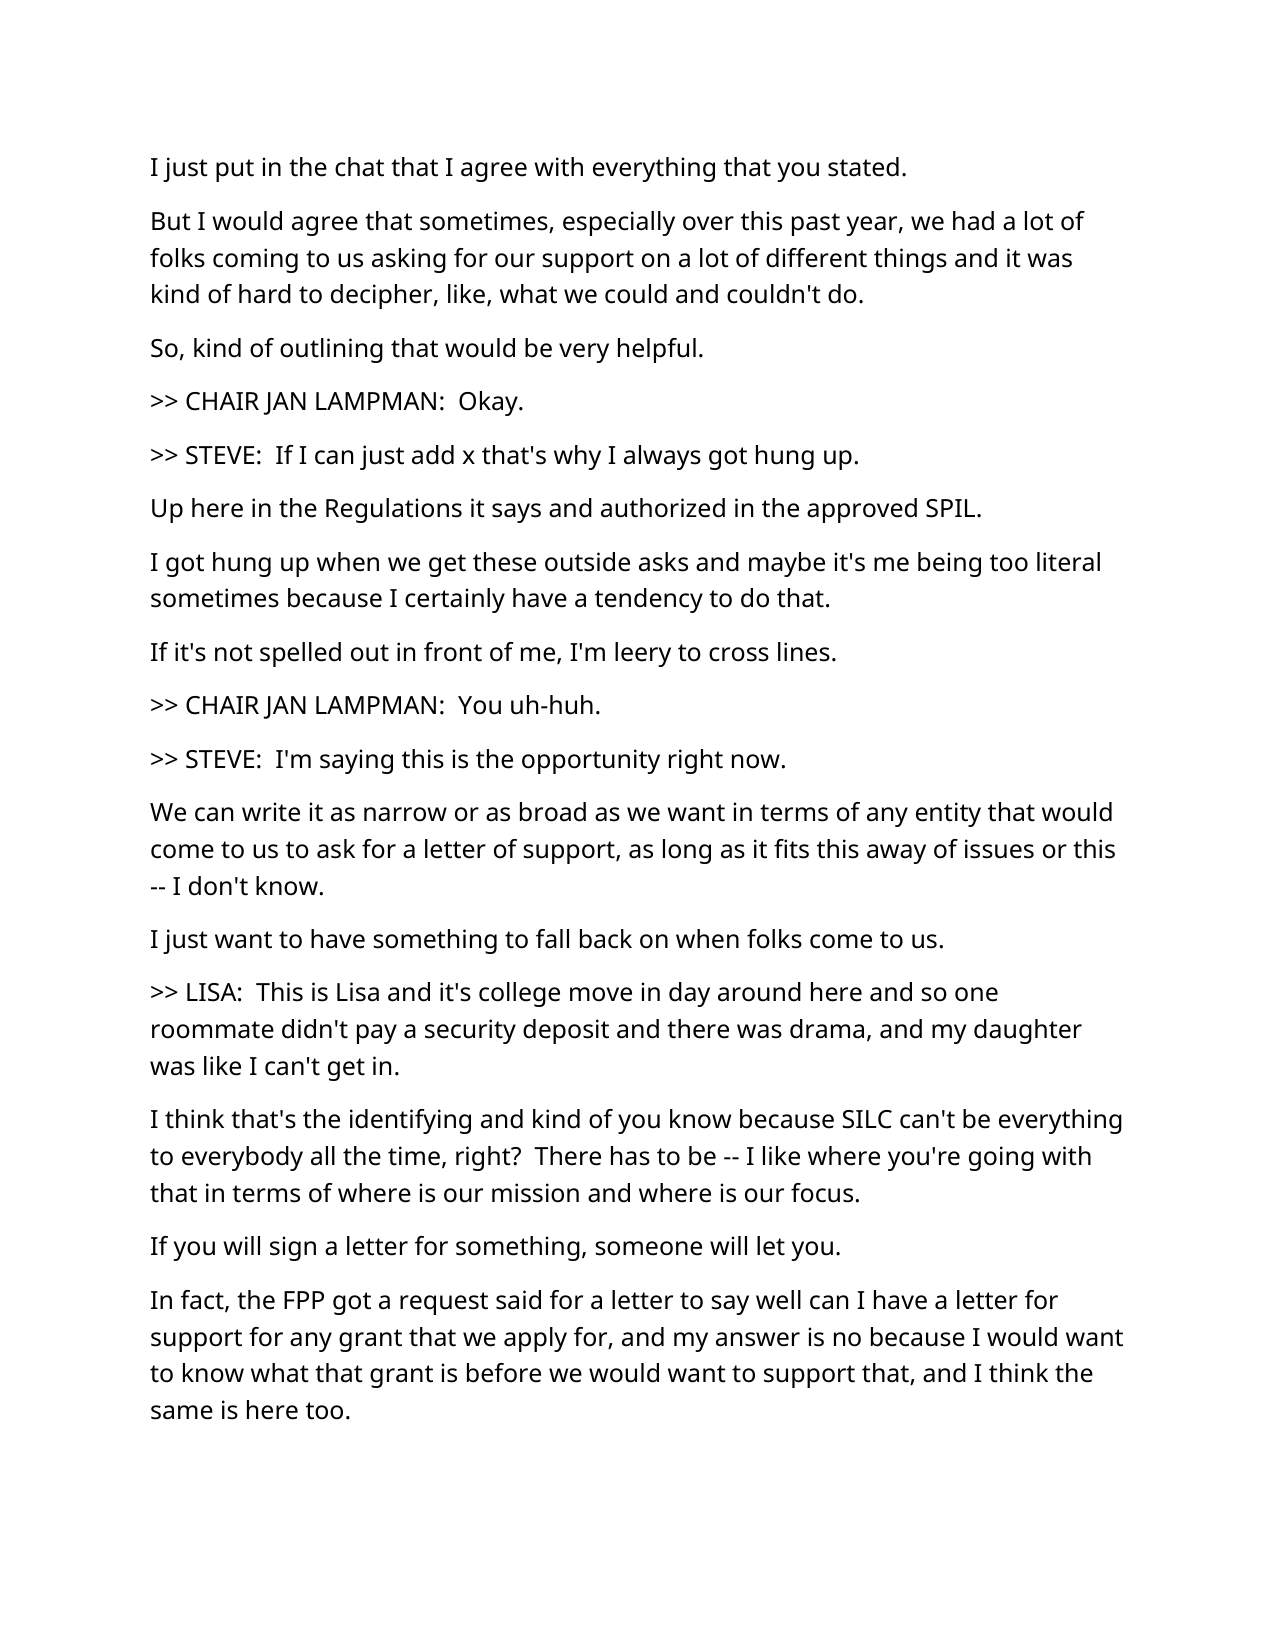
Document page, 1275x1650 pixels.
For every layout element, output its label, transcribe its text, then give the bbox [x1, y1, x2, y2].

text I got hung up when we get these outside asks and maybe it's me being too literal sometimes because I certainly have a tendency to do that. [150, 544, 1125, 615]
text So, kind of outlining that would be very helpful. [150, 330, 1125, 364]
text If it's not spelled out in front of me, I'm leery to cross lines. [150, 634, 1125, 668]
text If you will sign a letter for something, someone will let you. [150, 1229, 1125, 1263]
text >> CHAIR JAN LAMPMAN: Okay. [150, 384, 1125, 418]
text >> STEVE: If I can just add x that's why I always got hung up. [150, 437, 1125, 471]
text I just want to have something to fall back on when folks come to us. [150, 922, 1125, 956]
text We can write it as narrow or as broad as we want in terms of any entity that would come to us to ask for a letter of support, as long as it fits this away of issues or this -- I don't know. [150, 795, 1125, 902]
text >> CHAIR JAN LAMPMAN: You uh-huh. [150, 688, 1125, 722]
text I think that's the identifying and kind of you know because SILC can't be everything to everybody all the time, right? There has to be -- I like where you're going with that in terms of where is our mission and where is our focus. [150, 1102, 1125, 1210]
text In fact, the FPP got a request said for a letter to say well can I have a letter for support for any grant that we apply for, and my answer is no because I would want to know what that grant is before we would want to support that, and I think the same is here too. [150, 1282, 1125, 1427]
text >> STEVE: I'm saying this is the opportunity right now. [150, 741, 1125, 775]
text I just put in the chat that I agree with everything that you stated. [150, 150, 1125, 184]
text But I would agree that sometimes, especially over this past year, we had a lot of folks coming to us asking for our support on a lot of different things and it was kind of hard to decipher, like, what we could and couldn't do. [150, 203, 1125, 311]
text >> LISA: This is Lisa and it's college move in day around here and so one roommate didn't pay a security deposit and there was drama, and my daughter was like I can't get in. [150, 975, 1125, 1083]
text Up here in the Regulations it says and authorized in the approved SPIL. [150, 491, 1125, 525]
